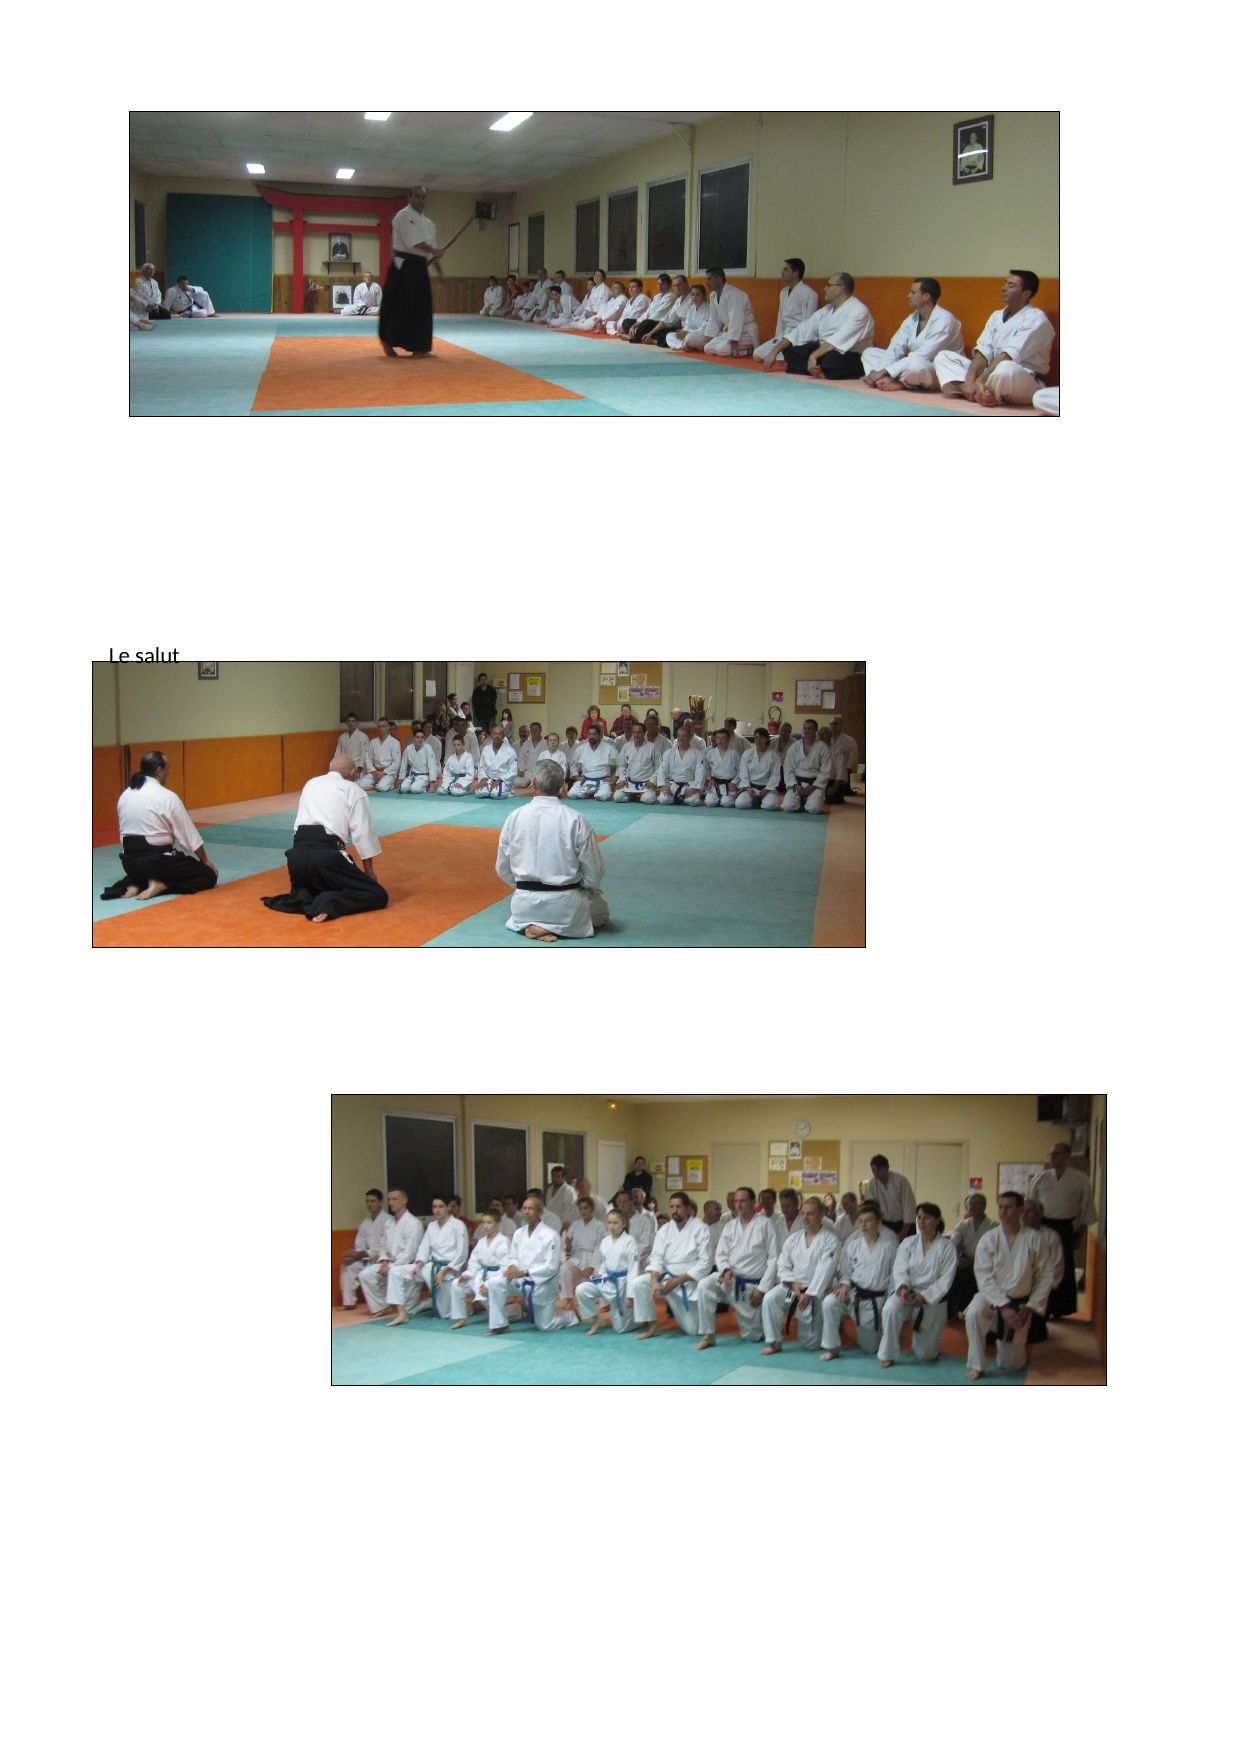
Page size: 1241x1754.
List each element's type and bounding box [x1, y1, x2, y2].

picture [332, 1095, 1106, 1385]
picture [130, 112, 1059, 416]
picture [93, 662, 865, 947]
